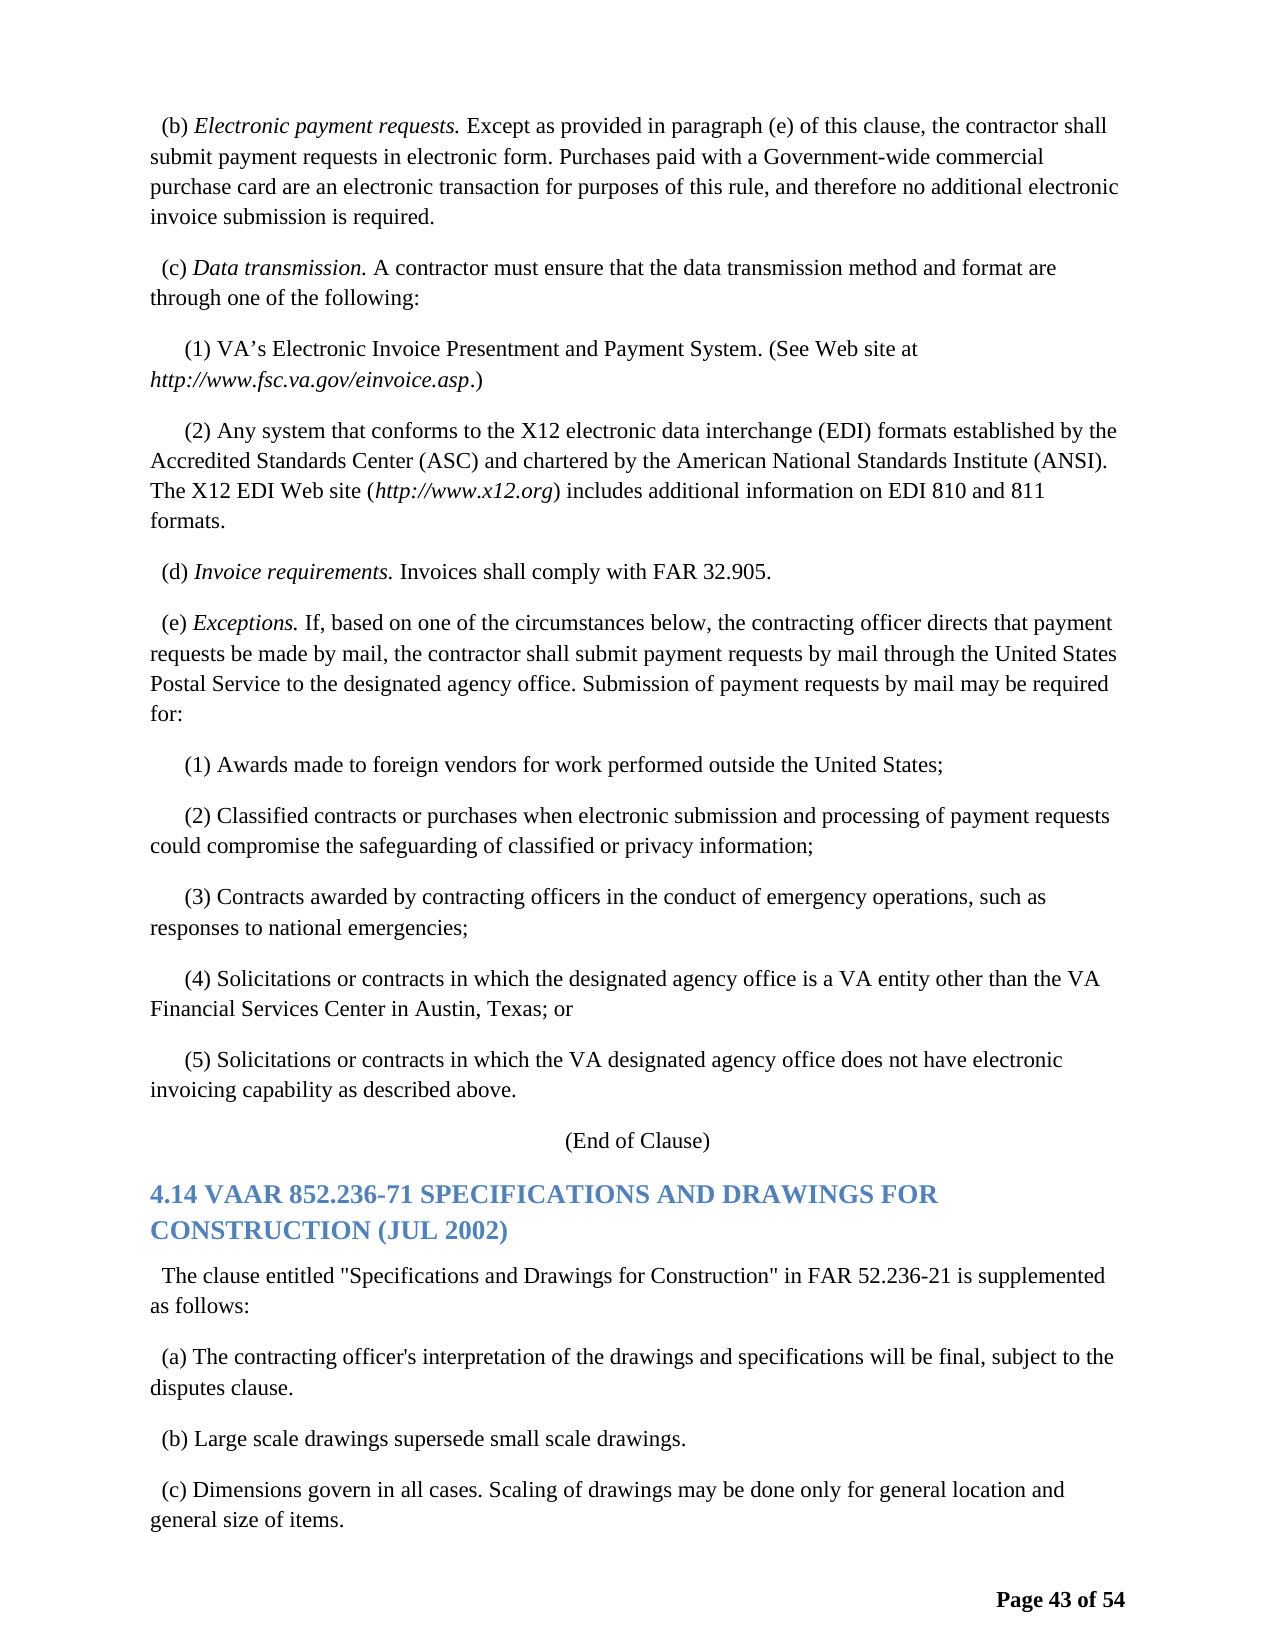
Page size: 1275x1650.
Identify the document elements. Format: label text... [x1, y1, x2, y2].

text (b) Large scale drawings supersede small scale drawings. [150, 1424, 1125, 1451]
text (4) Solicitations or contracts in which the designated agency office is a VA entity other than the VA Financial Services Center in Austin, Texas; or [150, 964, 1125, 1021]
text The clause entitled "Specifications and Drawings for Construction" in FAR 52.236-21 is supplemented as follows: [150, 1262, 1125, 1319]
text (c) Dimensions govern in all cases. Scaling of drawings may be done only for general location and general size of items. [150, 1476, 1125, 1532]
subtitle 4.14 VAAR 852.236-71 SPECIFICATIONS AND DRAWINGS FOR CONSTRUCTION (JUL 2002) [150, 1178, 1125, 1245]
text (a) The contracting officer's interpretation of the drawings and specifications will be final, subject to the disputes clause. [150, 1343, 1125, 1400]
text (3) Contracts awarded by contracting officers in the conduct of emergency operations, such as responses to national emergencies; [150, 883, 1125, 940]
text (End of Clause) [150, 1127, 1125, 1153]
text (1) VA’s Electronic Invoice Presentment and Payment System. (See Web site at http://www.fsc.va.gov/einvoice.asp.) [150, 335, 1125, 392]
text (1) Awards made to foreign vendors for work performed outside the United States; [150, 751, 1125, 777]
text (2) Classified contracts or purchases when electronic submission and processing of payment requests could compromise the safeguarding of classified or privacy information; [150, 802, 1125, 859]
text (e) Exceptions. If, based on one of the circumstances below, the contracting officer directs that payment requests be made by mail, the contractor shall submit payment requests by mail through the United States Postal Service to the designated agency office. Submission of payment requests by mail may be required for: [150, 609, 1125, 726]
text (5) Solicitations or contracts in which the VA designated agency office does not have electronic invoicing capability as described above. [150, 1046, 1125, 1102]
text (2) Any system that conforms to the X12 electronic data interchange (EDI) formats established by the Accredited Standards Center (ASC) and chartered by the American National Standards Institute (ANSI). The X12 EDI Web site (http://www.x12.org) includes additional information on EDI 810 and 811 formats. [150, 417, 1125, 534]
text (b) Electronic payment requests. Except as provided in paragraph (e) of this clause, the contractor shall submit payment requests in electronic form. Purchases paid with a Government-wide commercial purchase card are an electronic transaction for purposes of this rule, and therefore no additional electronic invoice submission is required. [150, 112, 1125, 229]
text (c) Data transmission. A contractor must ensure that the data transmission method and format are through one of the following: [150, 254, 1125, 311]
text (d) Invoice requirements. Invoices shall comply with FAR 32.905. [150, 558, 1125, 585]
